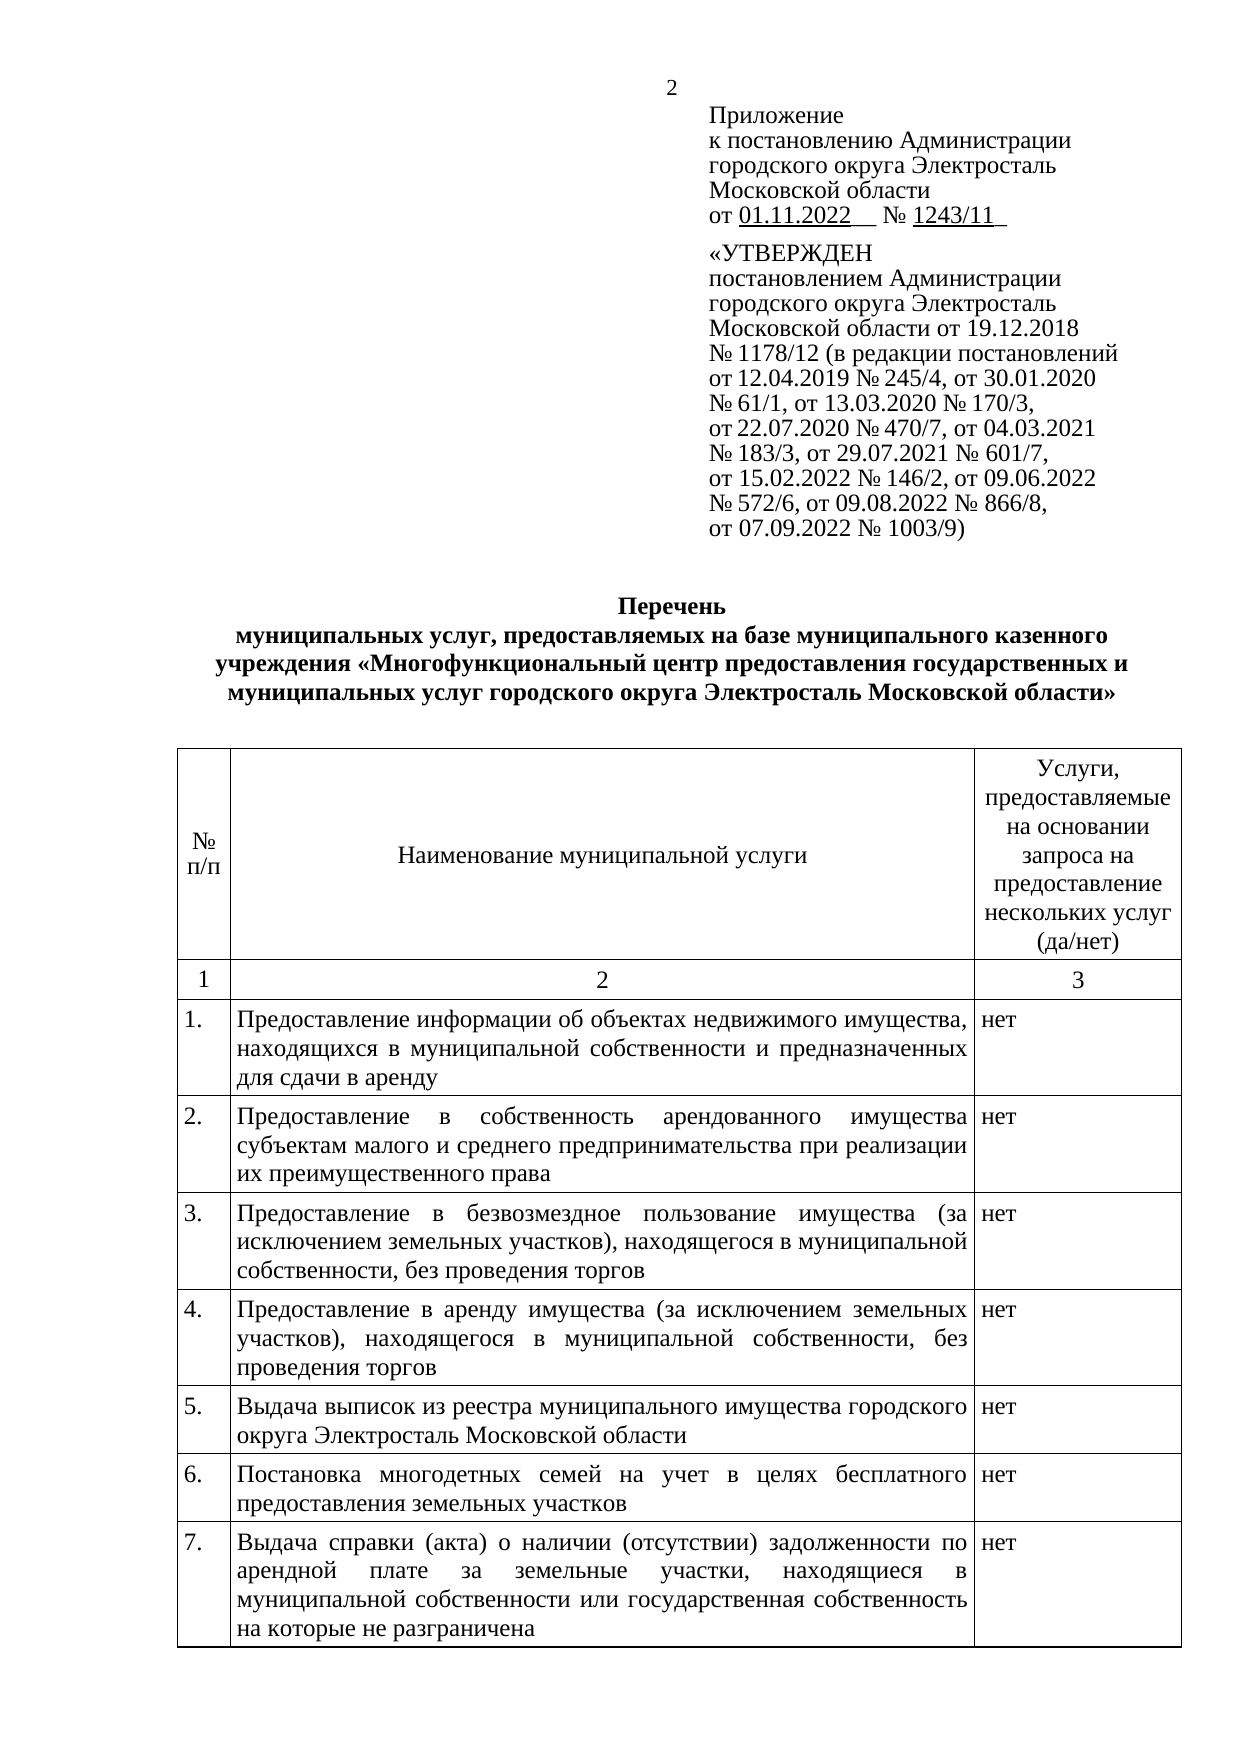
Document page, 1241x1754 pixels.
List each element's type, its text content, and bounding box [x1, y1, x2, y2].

table_cell нет [975, 1000, 1181, 1095]
table_cell 3 [975, 960, 1181, 998]
table_cell [178, 1454, 230, 1521]
table_cell [178, 1193, 230, 1288]
table_cell [178, 1522, 230, 1646]
table_cell нет [975, 1290, 1181, 1385]
table_cell Выдача справки (акта) о наличии (отсутствии) задолженности по арендной плате за земельные участки, находящиеся в муниципальной собственности или государственная собственность на которые не разграничена [231, 1522, 974, 1646]
table_header № п/п [178, 749, 230, 959]
table_header Услуги, предоставляемые на основании запроса на предоставление нескольких услуг (да/нет) [975, 749, 1181, 959]
table_cell нет [975, 1193, 1181, 1288]
table_cell [178, 1290, 230, 1385]
table_cell Выдача выписок из реестра муниципального имущества городского округа Электросталь Московской области [231, 1386, 974, 1453]
table_cell 1 [178, 960, 230, 998]
table_cell нет [975, 1096, 1181, 1192]
text Приложение [709, 103, 1167, 128]
table_cell Предоставление в аренду имущества (за исключением земельных участков), находящегося в муниципальной собственности, без проведения торгов [231, 1290, 974, 1385]
text к постановлению Администрации городского округа Электросталь Московской области [709, 128, 1167, 203]
table_header Наименование муниципальной услуги [231, 749, 974, 959]
text «УТВЕРЖДЕН [709, 241, 1167, 266]
table_cell Постановка многодетных семей на учет в целях бесплатного предоставления земельных участков [231, 1454, 974, 1521]
table_cell [178, 1000, 230, 1095]
text Перечень [177, 591, 1167, 620]
table_cell нет [975, 1454, 1181, 1521]
table_cell Предоставление в безвозмездное пользование имущества (за исключением земельных участков), находящегося в муниципальной собственности, без проведения торгов [231, 1193, 974, 1288]
table_cell Предоставление информации об объектах недвижимого имущества, находящихся в муниципальной собственности и предназначенных для сдачи в аренду [231, 1000, 974, 1095]
table_cell Предоставление в собственность арендованного имущества субъектам малого и среднего предпринимательства при реализации их преимущественного права [231, 1096, 974, 1192]
table_cell [178, 1386, 230, 1453]
text от 15.02.2022 № 146/2, от 09.06.2022 № 572/6, от 09.08.2022 № 866/8, от 07.09.2022 № 1003/9) [709, 466, 1167, 541]
table_cell нет [975, 1522, 1181, 1646]
text муниципальных услуг, предоставляемых на базе муниципального казенного учреждения «Многофункциональный центр предоставления государственных и муниципальных услуг городского округа Электросталь Московской области» [177, 620, 1167, 706]
table_cell 2 [231, 960, 974, 998]
text постановлением Администрации городского округа Электросталь Московской области от 19.12.2018 № 1178/12 (в редакции постановлений от 12.04.2019 № 245/4, от 30.01.2020 № 61/1, от 13.03.2020 № 170/3, от 22.07.2020 № 470/7, от 04.03.2021 № 183/3, от 29.07.2021 № 601/7, [709, 266, 1167, 466]
table_cell нет [975, 1386, 1181, 1453]
table_cell [178, 1096, 230, 1192]
text от 01.11.2022__ № 1243/11_ [709, 203, 1167, 228]
